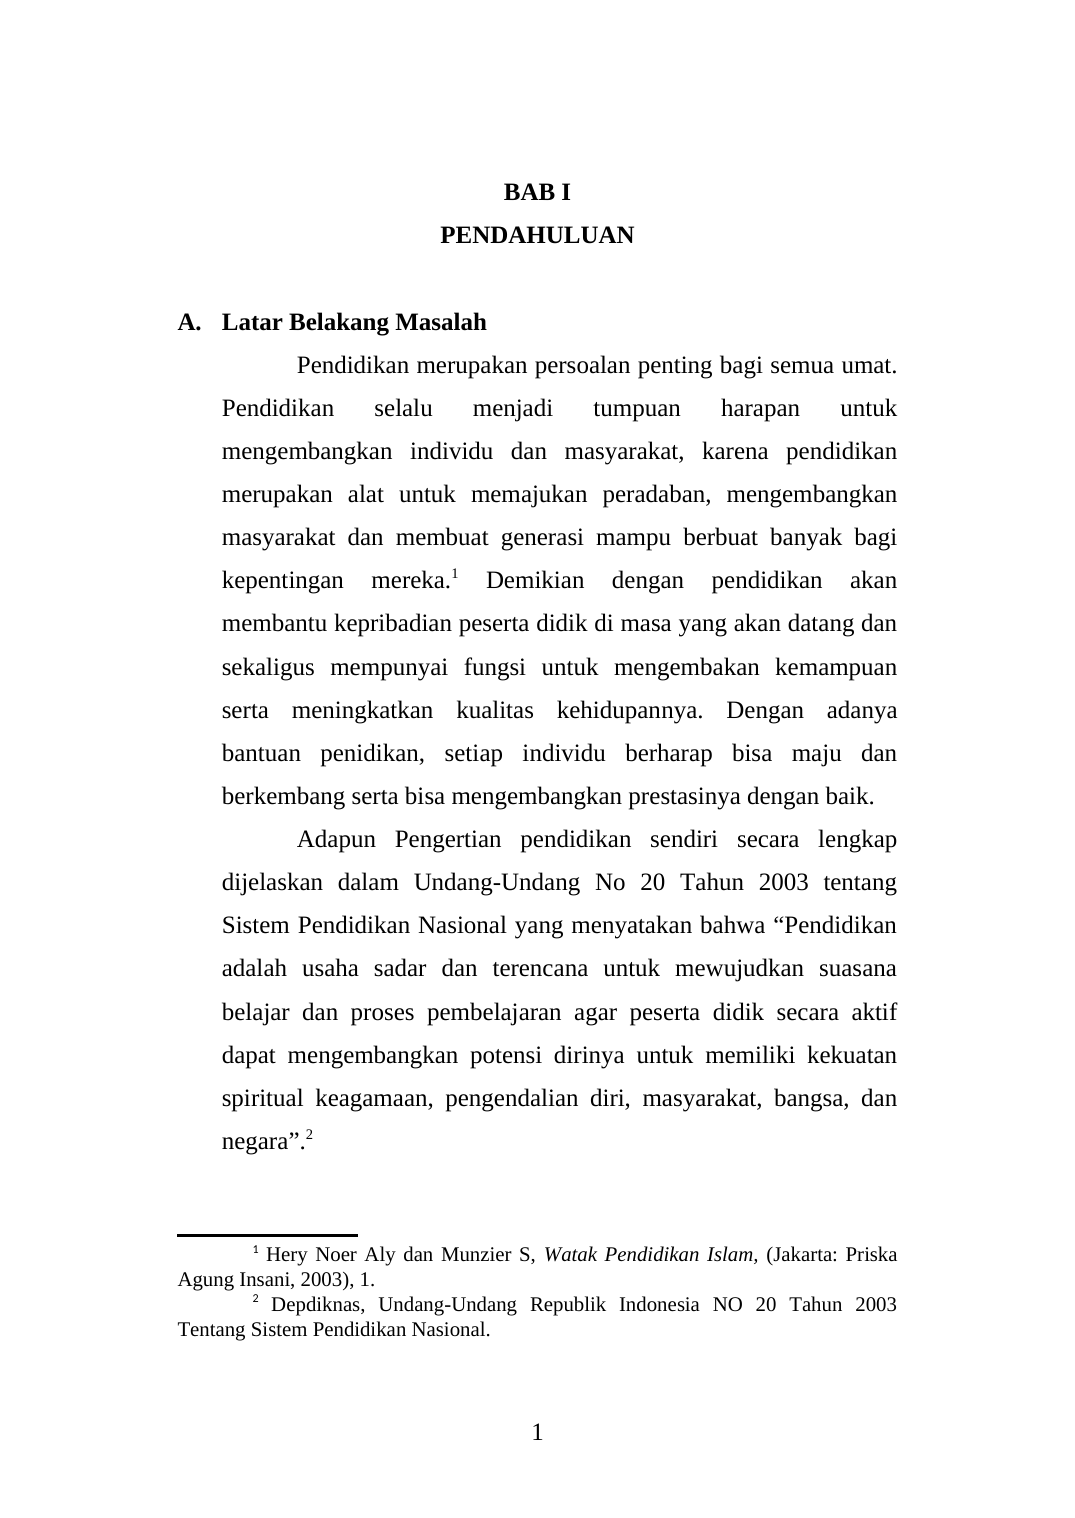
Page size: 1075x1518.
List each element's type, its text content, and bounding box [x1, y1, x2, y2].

text PENDAHULUAN [177, 220, 898, 249]
text BAB I [177, 177, 898, 206]
text Pendidikan merupakan persoalan penting bagi semua umat. Pendidikan selalu menjadi tumpuan harapan untuk mengembangkan individu dan masyarakat, karena pendidikan merupakan alat untuk memajukan peradaban, mengembangkan masyarakat dan membuat generasi mampu berbuat banyak bagi kepentingan mereka. Demikian dengan pendidikan akan membantu kepribadian peserta didik di masa yang akan datang dan sekaligus mempunyai fungsi untuk mengembakan kemampuan serta meningkatkan kualitas kehidupannya. Dengan adanya bantuan penidikan, setiap individu berharap bisa maju dan berkembang serta bisa mengembangkan prestasinya dengan baik. [222, 350, 898, 810]
list Latar Belakang Masalah [177, 307, 898, 335]
text Adapun Pengertian pendidikan sendiri secara lengkap dijelaskan dalam Undang-Undang No 20 Tahun 2003 tentang Sistem Pendidikan Nasional yang menyatakan bahwa “Pendidikan adalah usaha sadar dan terencana untuk mewujudkan suasana belajar dan proses pembelajaran agar peserta didik secara aktif dapat mengembangkan potensi dirinya untuk memiliki kekuatan spiritual keagamaan, pengendalian diri, masyarakat, bangsa, dan negara”. [222, 824, 898, 1155]
